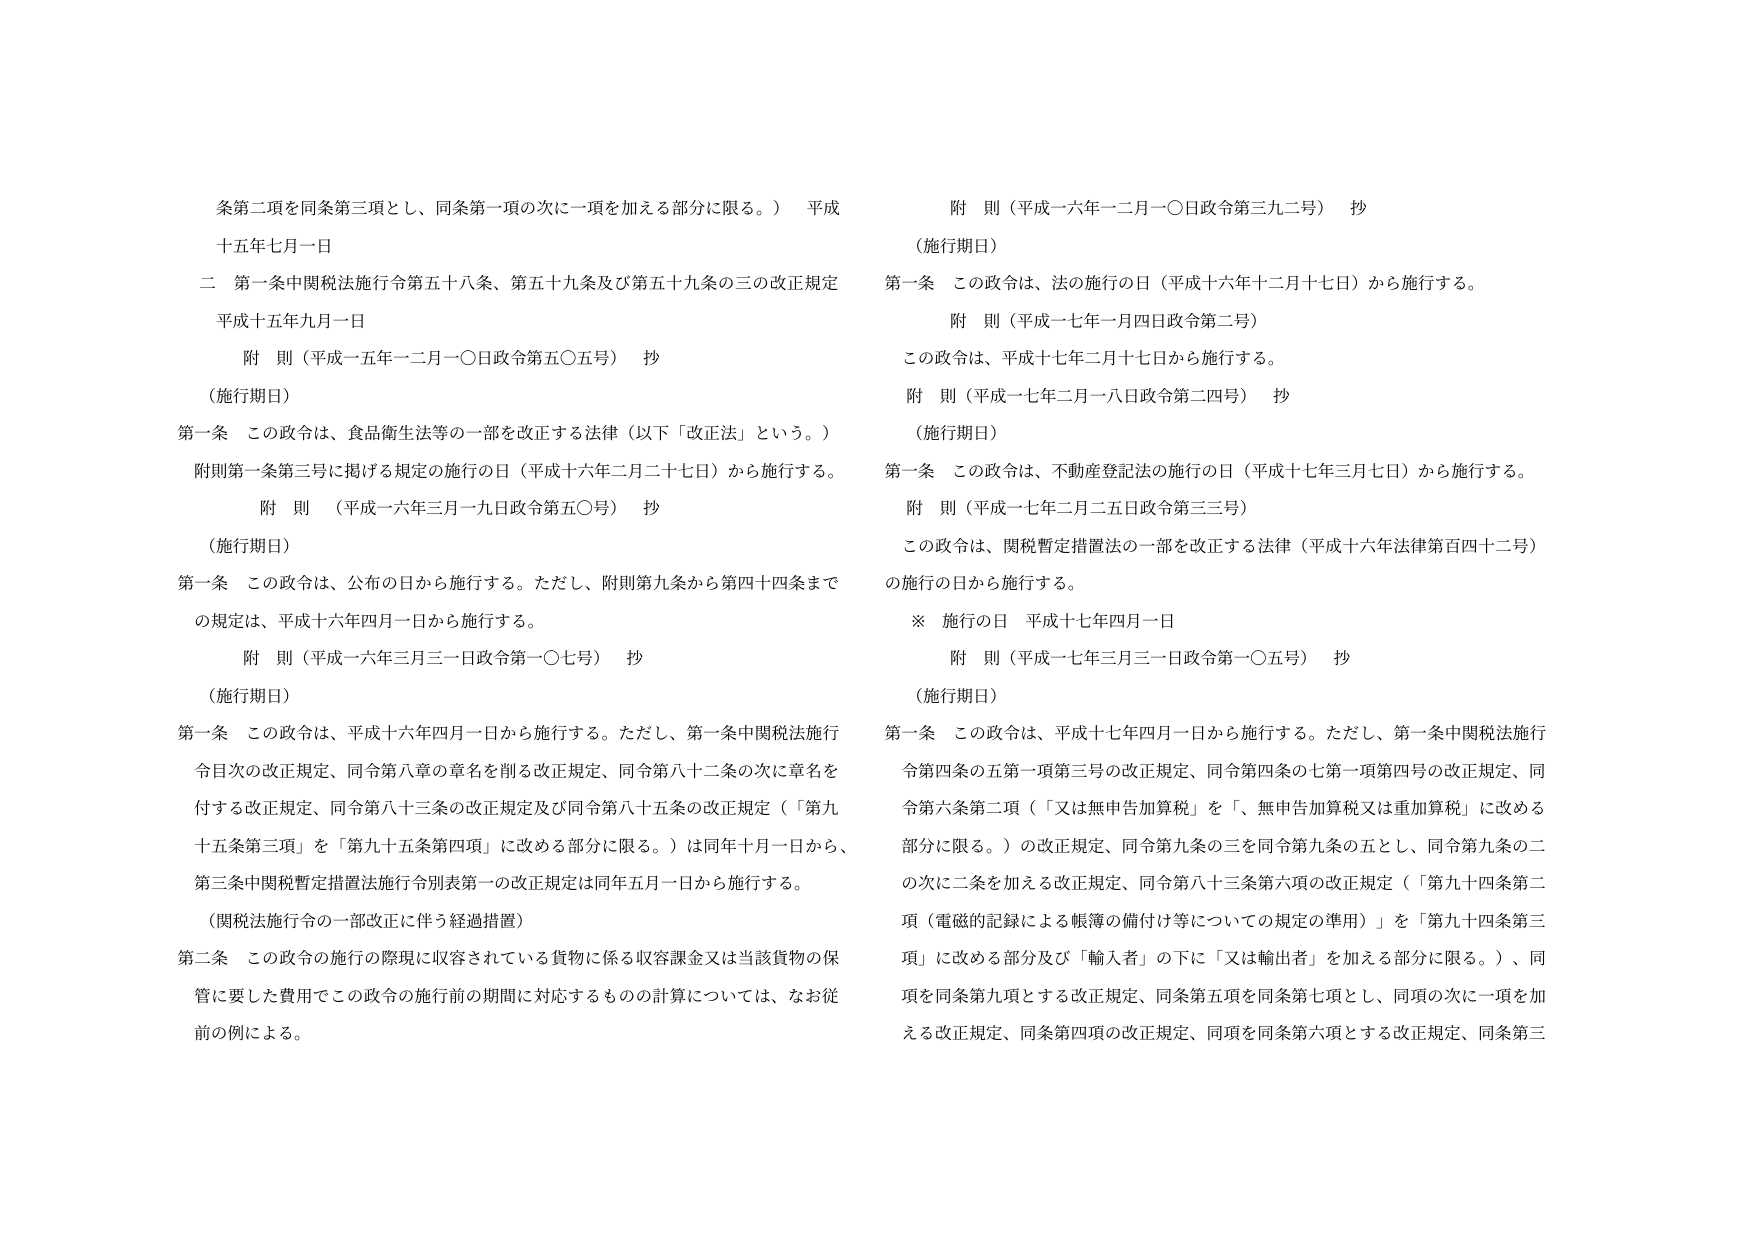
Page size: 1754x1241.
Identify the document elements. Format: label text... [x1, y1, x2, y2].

text この政令は、関税暫定措置法の一部を改正する法律（平成十六年法律第百四十二号）の施行の日から施行する。 [884, 526, 1547, 601]
text （施行期日） [199, 526, 840, 564]
text 第一条 この政令は、法の施行の日（平成十六年十二月十七日）から施行する。 [884, 264, 1547, 301]
text 一 第三条中関税暫定措置法施行令第四十九条の改正規定（同条の見出し中「特別特恵受益国」の下に「並びに特恵関税の便益を与えない物品等」を加える部分及び同条第二項を同条第三項とし、同条第一項の次に一項を加える部分に限る。） 平成十五年七月一日 [199, 189, 840, 264]
text 附 則（平成一七年二月二五日政令第三三号） [906, 489, 1547, 526]
text 附 則（平成一七年二月一八日政令第二四号） 抄 [906, 376, 1547, 414]
text 附 則（平成一七年三月三一日政令第一〇五号） 抄 [950, 639, 1547, 676]
text この政令は、平成十七年二月十七日から施行する。 [884, 339, 1547, 376]
text 附 則（平成一六年一二月一〇日政令第三九二号） 抄 [950, 189, 1547, 226]
text 第一条 この政令は、公布の日から施行する。ただし、附則第九条から第四十四条までの規定は、平成十六年四月一日から施行する。 [177, 564, 840, 639]
text 第一条 この政令は、不動産登記法の施行の日（平成十七年三月七日）から施行する。 [884, 451, 1547, 489]
text 附 則（平成一五年一二月一〇日政令第五〇五号） 抄 [243, 339, 840, 376]
text （施行期日） [906, 676, 1547, 714]
text （施行期日） [906, 414, 1547, 451]
text 第一条 この政令は、平成十六年四月一日から施行する。ただし、第一条中関税法施行令目次の改正規定、同令第八章の章名を削る改正規定、同令第八十二条の次に章名を付する改正規定、同令第八十三条の改正規定及び同令第八十五条の改正規定（「第九十五条第三項」を「第九十五条第四項」に改める部分に限る。）は同年十月一日から、第三条中関税暫定措置法施行令別表第一の改正規定は同年五月一日から施行する。 [177, 714, 840, 901]
text 附 則 （平成一六年三月一九日政令第五〇号） 抄 [243, 489, 840, 526]
text （施行期日） [199, 376, 840, 414]
text 第二条 この政令の施行の際現に収容されている貨物に係る収容課金又は当該貨物の保管に要した費用でこの政令の施行前の期間に対応するものの計算については、なお従前の例による。 [177, 939, 840, 1051]
text （施行期日） [906, 226, 1547, 264]
text 附 則（平成一六年三月三一日政令第一〇七号） 抄 [243, 639, 840, 676]
text 附 則（平成一七年一月四日政令第二号） [950, 301, 1547, 339]
text 第一条 この政令は、食品衛生法等の一部を改正する法律（以下「改正法」という。）附則第一条第三号に掲げる規定の施行の日（平成十六年二月二十七日）から施行する。 [177, 414, 840, 489]
text （関税法施行令の一部改正に伴う経過措置） [199, 901, 840, 939]
text 二 第一条中関税法施行令第五十八条、第五十九条及び第五十九条の三の改正規定 平成十五年九月一日 [199, 264, 840, 339]
text ※ 施行の日 平成十七年四月一日 [895, 601, 1547, 639]
text （施行期日） [199, 676, 840, 714]
